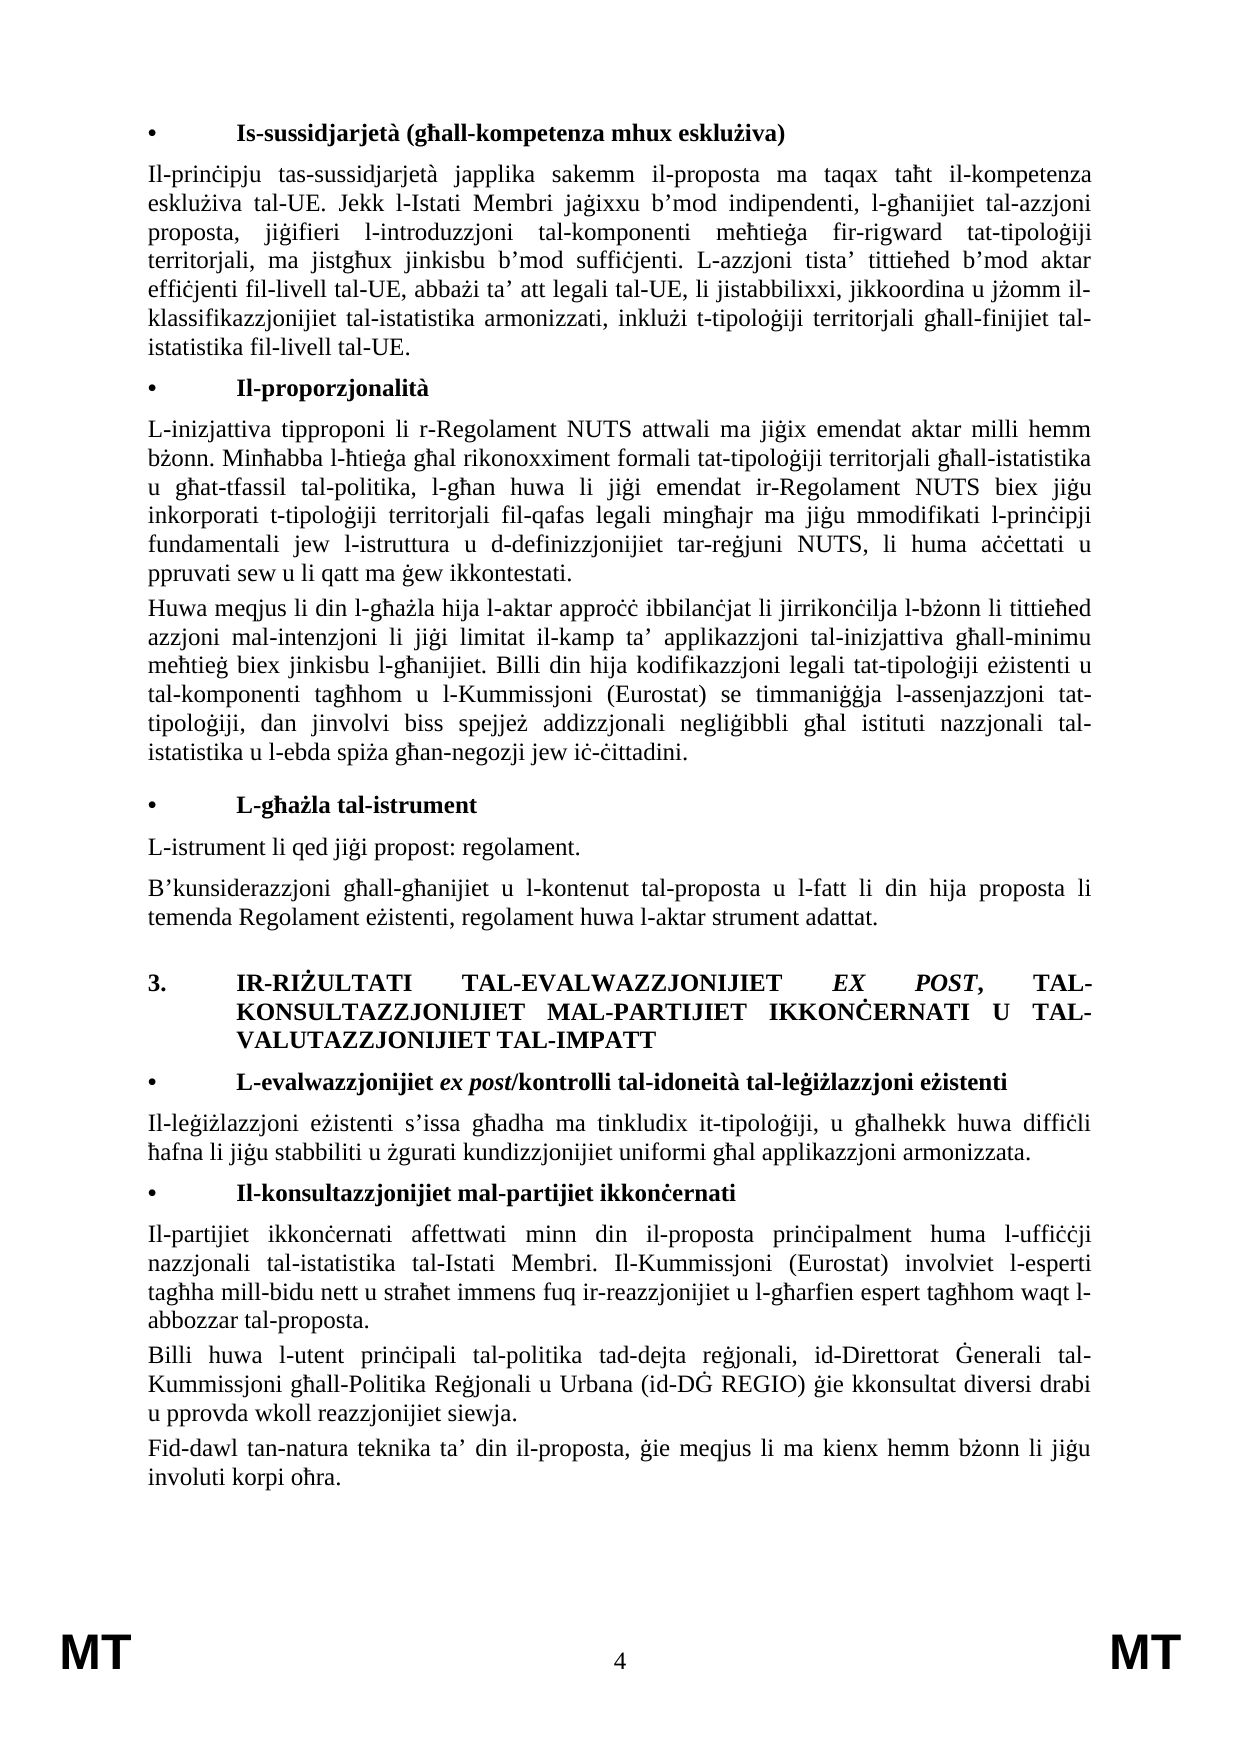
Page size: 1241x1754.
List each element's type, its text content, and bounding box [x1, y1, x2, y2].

text Il-prinċipju tas-sussidjarjetà japplika sakemm il-proposta ma taqax taħt il-kompetenza esklużiva tal-UE. Jekk l-Istati Membri jaġixxu b’mod indipendenti, l-għanijiet tal-azzjoni proposta, jiġifieri l-introduzzjoni tal-komponenti meħtieġa fir-rigward tat-tipoloġiji territorjali, ma jistgħux jinkisbu b’mod suffiċjenti. L-azzjoni tista’ tittieħed b’mod aktar effiċjenti fil-livell tal-UE, abbażi ta’ att legali tal-UE, li jistabbilixxi, jikkoordina u jżomm il-klassifikazzjonijiet tal-istatistika armonizzati, inklużi t-tipoloġiji territorjali għall-finijiet tal-istatistika fil-livell tal-UE. [148, 159, 1093, 361]
subtitle • Il-proporzjonalità [148, 373, 1093, 402]
text Fid-dawl tan-natura teknika ta’ din il-proposta, ġie meqjus li ma kienx hemm bżonn li jiġu involuti korpi oħra. [148, 1433, 1093, 1491]
subtitle • Is-sussidjarjetà (għall-kompetenza mhux esklużiva) [148, 118, 1093, 147]
text B’kunsiderazzjoni għall-għanijiet u l-kontenut tal-proposta u l-fatt li din hija proposta li temenda Regolament eżistenti, regolament huwa l-aktar strument adattat. [148, 873, 1093, 931]
text L-istrument li qed jiġi propost: regolament. [148, 832, 1093, 861]
text L-inizjattiva tipproponi li r-Regolament NUTS attwali ma jiġix emendat aktar milli hemm bżonn. Minħabba l-ħtieġa għal rikonoxximent formali tat-tipoloġiji territorjali għall-istatistika u għat-tfassil tal-politika, l-għan huwa li jiġi emendat ir-Regolament NUTS biex jiġu inkorporati t-tipoloġiji territorjali fil-qafas legali mingħajr ma jiġu mmodifikati l-prinċipji fundamentali jew l-istruttura u d-definizzjonijiet tar-reġjuni NUTS, li huma aċċettati u ppruvati sew u li qatt ma ġew ikkontestati. [148, 414, 1093, 587]
subtitle • Il-konsultazzjonijiet mal-partijiet ikkonċernati [148, 1178, 1093, 1207]
text Il-leġiżlazzjoni eżistenti s’issa għadha ma tinkludix it-tipoloġiji, u għalhekk huwa diffiċli ħafna li jiġu stabbiliti u żgurati kundizzjonijiet uniformi għal applikazzjoni armonizzata. [148, 1108, 1093, 1166]
text Billi huwa l-utent prinċipali tal-politika tad-dejta reġjonali, id-Direttorat Ġenerali tal-Kummissjoni għall-Politika Reġjonali u Urbana (id-DĠ REGIO) ġie kkonsultat diversi drabi u pprovda wkoll reazzjonijiet siewja. [148, 1341, 1093, 1427]
text Huwa meqjus li din l-għażla hija l-aktar approċċ ibbilanċjat li jirrikonċilja l-bżonn li tittieħed azzjoni mal-intenzjoni li jiġi limitat il-kamp ta’ applikazzjoni tal-inizjattiva għall-minimu meħtieġ biex jinkisbu l-għanijiet. Billi din hija kodifikazzjoni legali tat-tipoloġiji eżistenti u tal-komponenti tagħhom u l-Kummissjoni (Eurostat) se timmaniġġja l-assenjazzjoni tat-tipoloġiji, dan jinvolvi biss spejjeż addizzjonali negliġibbli għal istituti nazzjonali tal-istatistika u l-ebda spiża għan-negozji jew iċ-ċittadini. [148, 593, 1093, 766]
text Il-partijiet ikkonċernati affettwati minn din il-proposta prinċipalment huma l-uffiċċji nazzjonali tal-istatistika tal-Istati Membri. Il-Kummissjoni (Eurostat) involviet l-esperti tagħha mill-bidu nett u straħet immens fuq ir-reazzjonijiet u l-għarfien espert tagħhom waqt l-abbozzar tal-proposta. [148, 1219, 1093, 1334]
subtitle 3. IR-RIŻULTATI TAL-EVALWAZZJONIJIET EX POST, TAL-KONSULTAZZJONIJIET MAL-PARTIJIET IKKONĊERNATI U TAL-VALUTAZZJONIJIET TAL-IMPATT [148, 968, 1093, 1054]
subtitle • L-għażla tal-istrument [148, 791, 1093, 819]
subtitle • L-evalwazzjonijiet ex post/kontrolli tal-idoneità tal-leġiżlazzjoni eżistenti [148, 1067, 1093, 1096]
